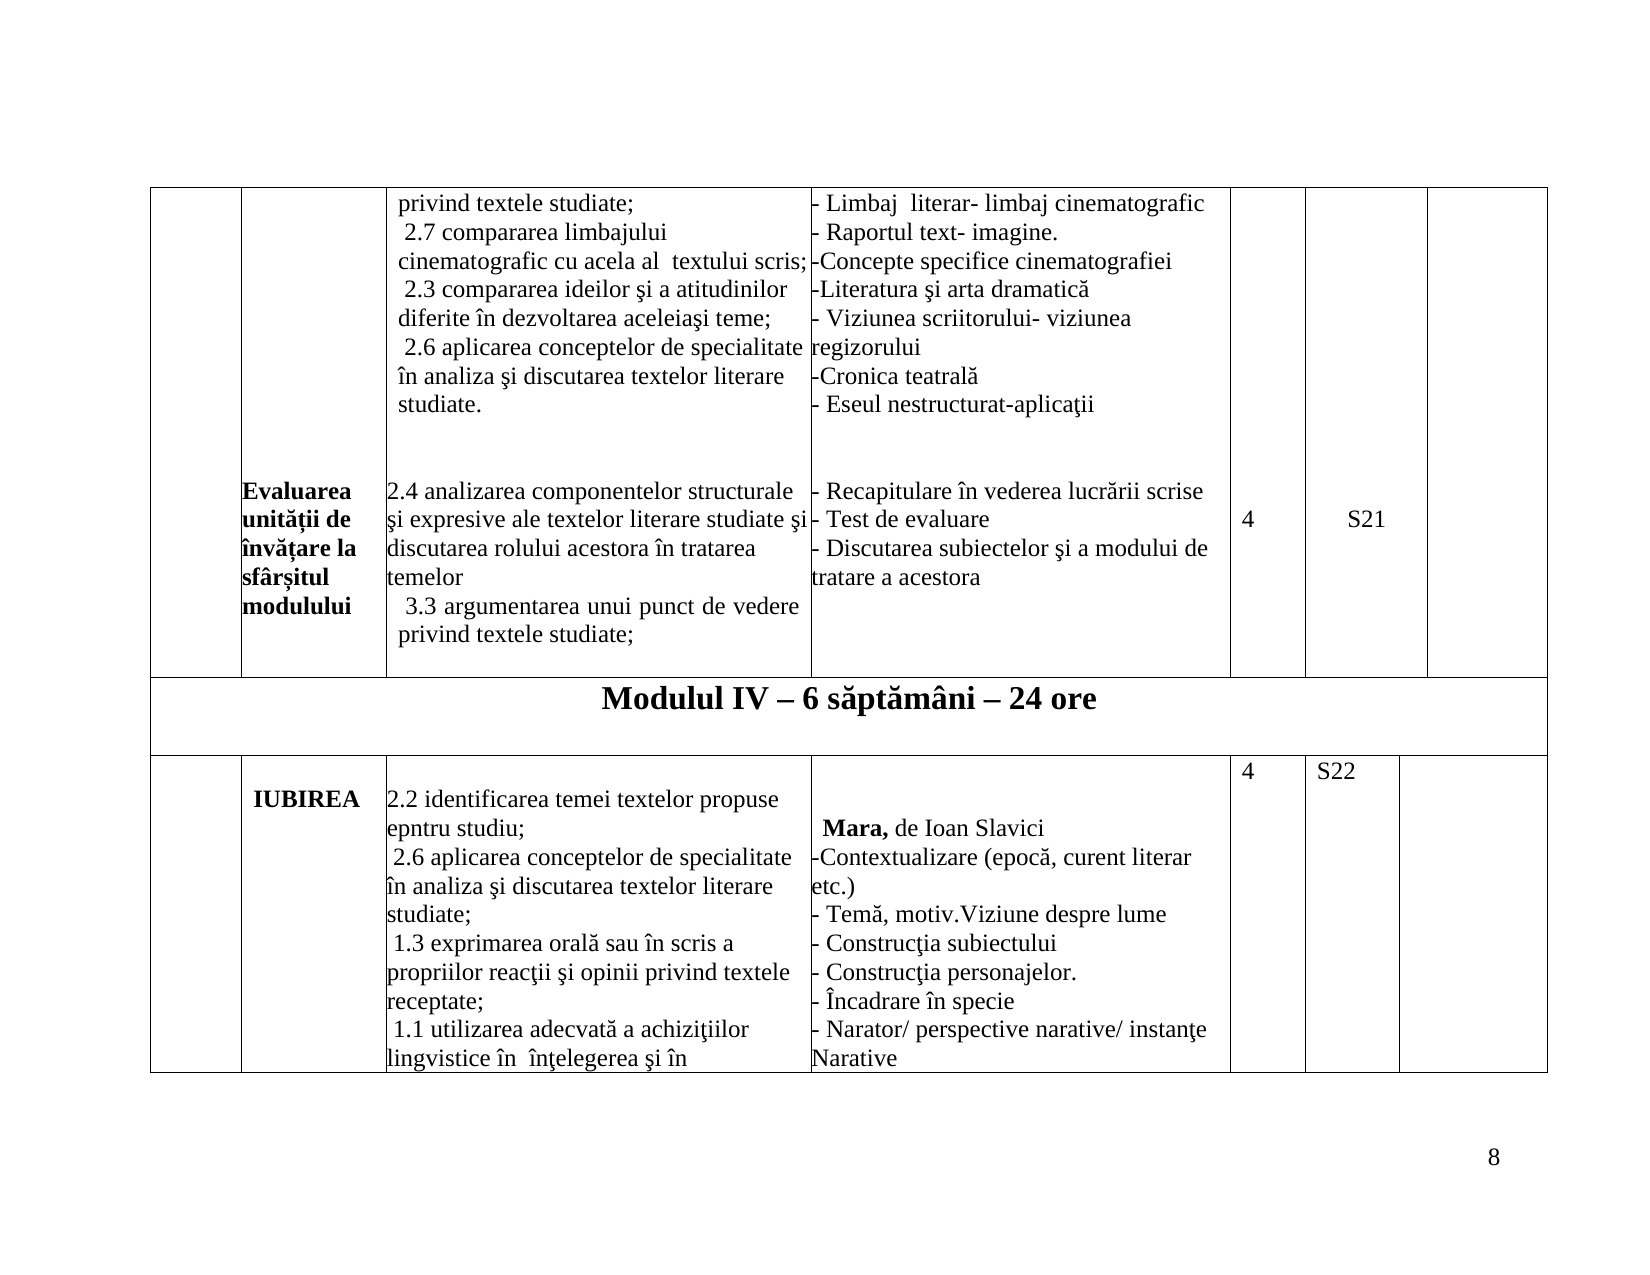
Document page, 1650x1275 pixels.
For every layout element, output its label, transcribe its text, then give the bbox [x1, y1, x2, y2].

table_cell 4 4 [1231, 188, 1305, 677]
table_cell IUBIREA [242, 756, 386, 1072]
table_cell [151, 188, 241, 677]
table_cell S 20 S21 [1306, 188, 1427, 677]
table_cell S22 [1306, 756, 1399, 1072]
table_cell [812, 188, 1230, 677]
table_cell [1400, 756, 1547, 1072]
table_cell [151, 756, 241, 1072]
table_cell 4 [1231, 756, 1305, 1072]
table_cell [387, 188, 811, 677]
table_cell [387, 756, 811, 1072]
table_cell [812, 756, 1230, 1072]
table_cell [242, 188, 386, 677]
table_cell Modulul IV – 6 săptămâni – 24 ore [151, 678, 1547, 755]
table_cell [1428, 188, 1547, 677]
